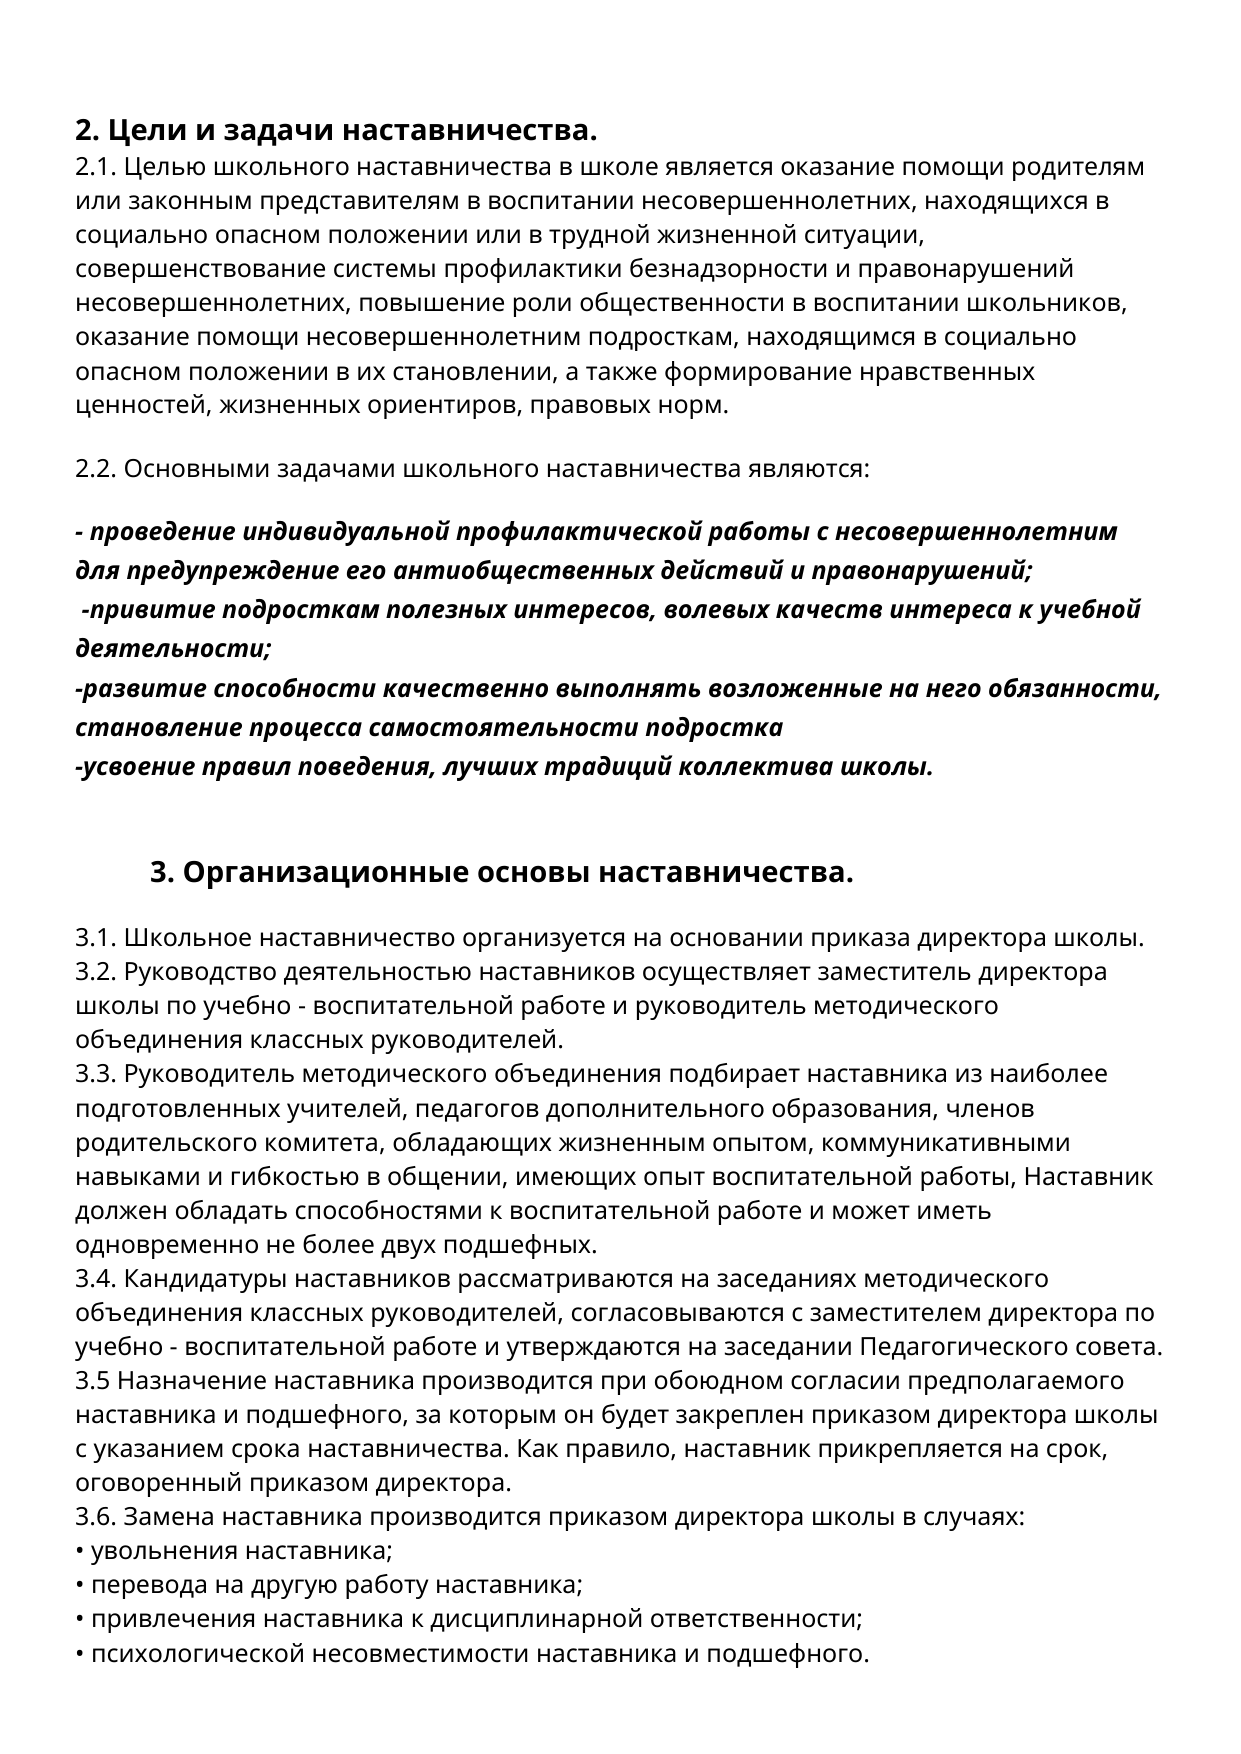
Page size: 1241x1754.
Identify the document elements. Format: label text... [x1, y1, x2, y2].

text 3. Организационные основы наставничества. [150, 817, 1165, 891]
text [75, 920, 1165, 1669]
text -усвоение правил поведения, лучших традиций коллектива школы. [75, 749, 1165, 783]
text 2.2. Основными задачами школьного наставничества являются: [75, 450, 1165, 484]
text 2. Цели и задачи наставничества. 2.1. Целью школьного наставничества в школе является оказание помощи родителям или законным представителям в воспитании несовершеннолетних, находящихся в социально опасном положении или в трудной жизненной ситуации, совершенствование системы профилактики безнадзорности и правонарушений несовершеннолетних, повышение роли общественности в воспитании школьников, оказание помощи несовершеннолетним подросткам, находящимся в социально опасном положении в их становлении, а также формирование нравственных ценностей, жизненных ориентиров, правовых норм. [75, 75, 1165, 421]
text - проведение индивидуальной профилактической работы с несовершеннолетним для предупреждение его антиобщественных действий и правонарушений; -привитие подросткам полезных интересов, волевых качеств интереса к учебной деятельности; -развитие способности качественно выполнять возложенные на него обязанности, становление процесса самостоятельности подростка [75, 514, 1165, 743]
